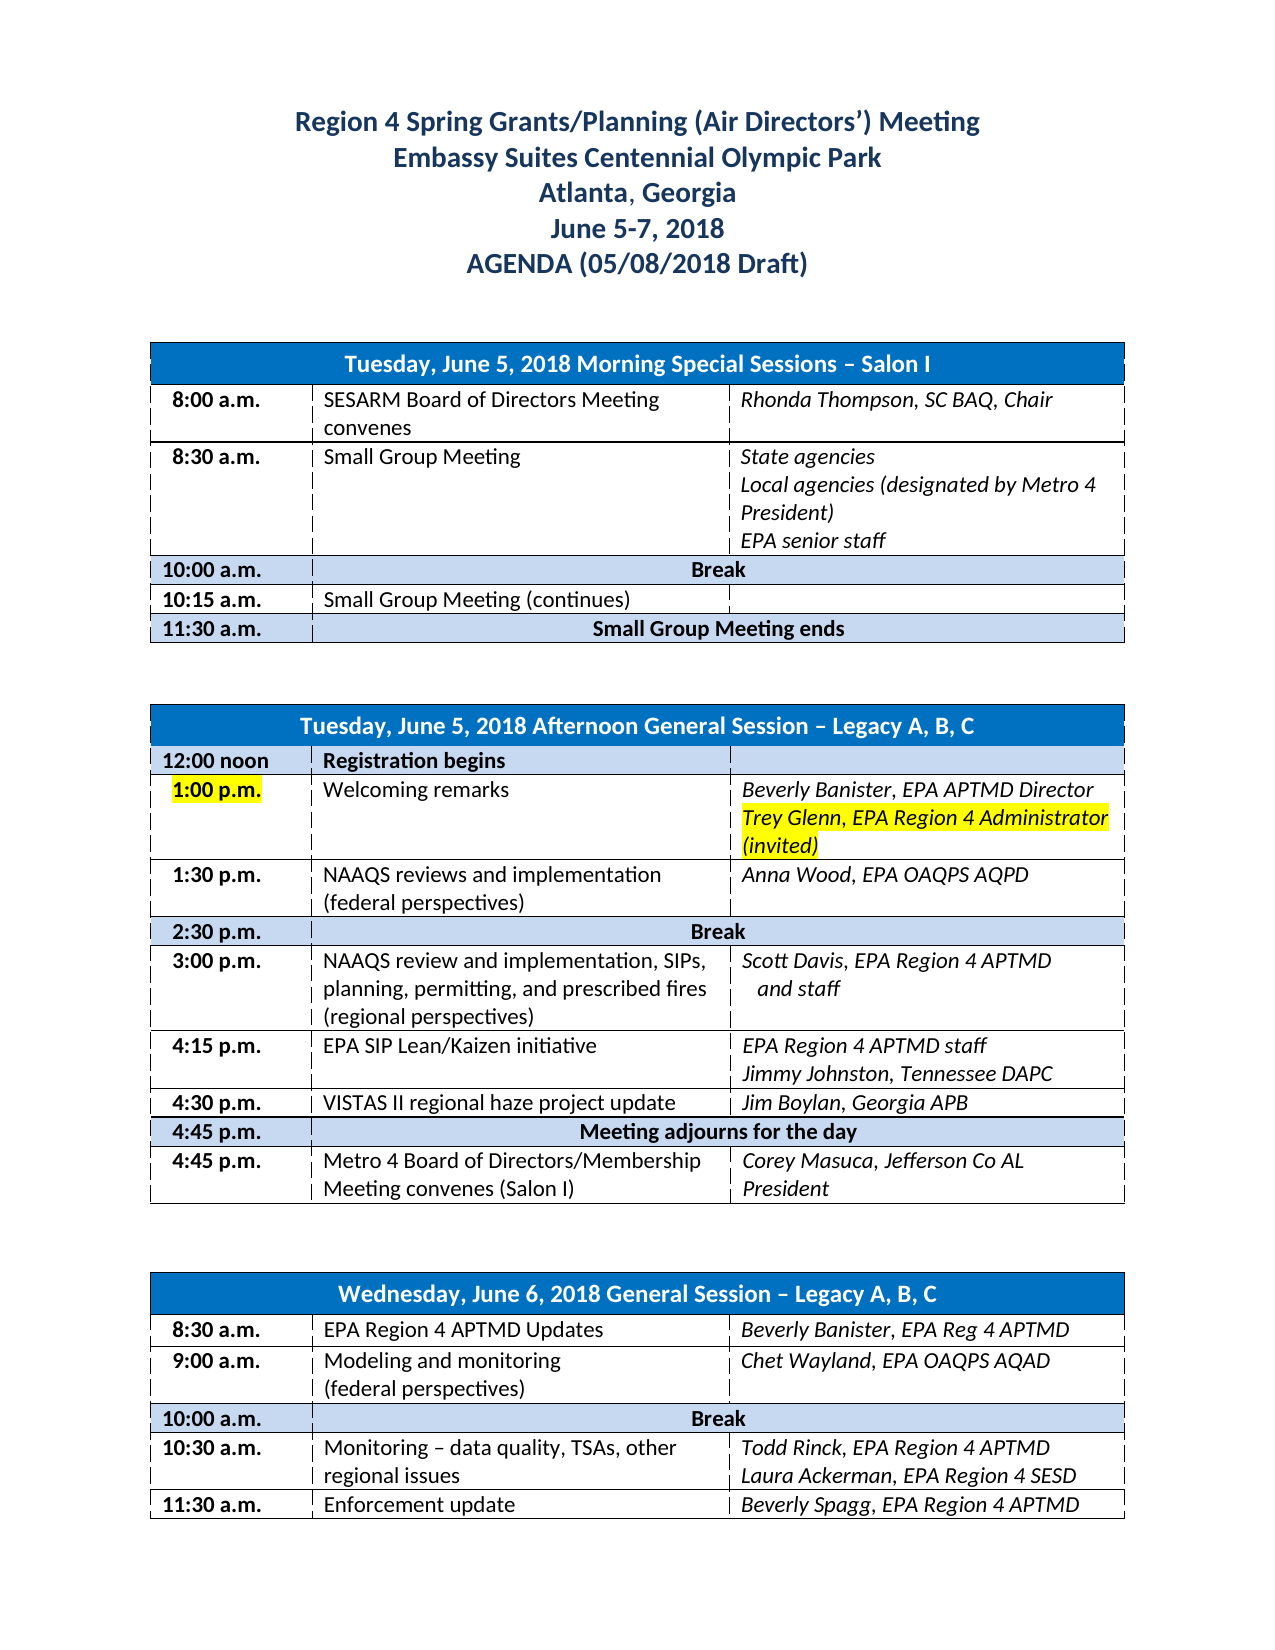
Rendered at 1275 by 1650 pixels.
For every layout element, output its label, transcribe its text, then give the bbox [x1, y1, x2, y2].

table_cell 9:00 a.m. [151, 1347, 312, 1403]
table_header Tuesday, June 5, 2018 Afternoon General Session – Legacy A, B, C [151, 705, 1124, 746]
table_cell 11:30 a.m. [151, 614, 312, 642]
table_cell [729, 585, 1124, 613]
table_cell Break [312, 556, 1124, 584]
text Atlanta, Georgia [150, 174, 1125, 210]
table_cell 3:00 p.m. [151, 946, 312, 1030]
table_cell Modeling and monitoring (federal perspectives) [312, 1347, 729, 1403]
table_cell 11:30 a.m. [151, 1490, 312, 1518]
table_cell Enforcement update [312, 1490, 729, 1518]
table_cell Beverly Spagg, EPA Region 4 APTMD [730, 1490, 1124, 1518]
table_cell Monitoring – data quality, TSAs, other regional issues [312, 1433, 729, 1489]
table_cell NAAQS review and implementation, SIPs, planning, permitting, and prescribed fires (regional perspectives) [312, 946, 731, 1030]
table_cell [731, 746, 1124, 774]
table_cell 10:15 a.m. [151, 585, 312, 613]
text June 5-7, 2018 [150, 210, 1125, 246]
table_cell State agencies Local agencies (designated by Metro 4 President) EPA senior staff [729, 443, 1124, 554]
table_cell Registration begins [312, 746, 731, 774]
table_cell Scott Davis, EPA Region 4 APTMD and staff [731, 946, 1124, 1030]
table_cell 8:30 a.m. [151, 443, 312, 554]
table_cell Break [312, 1404, 1124, 1432]
table_header Tuesday, June 5, 2018 Morning Special Sessions – Salon I [151, 343, 1124, 384]
table_cell Meeting adjourns for the day [312, 1118, 1124, 1146]
table_cell Break [312, 917, 1124, 945]
table_cell 1:00 p.m. [151, 775, 312, 859]
table_header Wednesday, June 6, 2018 General Session – Legacy A, B, C [151, 1273, 1124, 1314]
table_cell 10:00 a.m. [151, 556, 312, 584]
text Region 4 Spring Grants/Planning (Air Directors’) Meeting [150, 103, 1125, 139]
table_cell Welcoming remarks [312, 775, 731, 859]
table_cell 8:30 a.m. [151, 1315, 312, 1346]
table_cell Small Group Meeting (continues) [312, 585, 729, 613]
table_cell 4:45 p.m. [151, 1118, 312, 1146]
table_cell Beverly Banister, EPA APTMD Director Trey Glenn, EPA Region 4 Administrator (invited) [731, 775, 1124, 859]
table_cell Corey Masuca, Jefferson Co AL President [731, 1147, 1124, 1203]
text Embassy Suites Centennial Olympic Park [150, 139, 1125, 174]
table_cell 2:30 p.m. [151, 917, 312, 945]
table_cell Todd Rinck, EPA Region 4 APTMD Laura Ackerman, EPA Region 4 SESD [730, 1433, 1124, 1489]
table_cell 10:00 a.m. [151, 1404, 312, 1432]
table_cell 4:45 p.m. [151, 1147, 312, 1203]
table_cell 8:00 a.m. [151, 385, 312, 441]
table_cell 1:30 p.m. [151, 860, 312, 916]
table_cell 10:30 a.m. [151, 1433, 312, 1489]
table_cell EPA Region 4 APTMD staff Jimmy Johnston, Tennessee DAPC [731, 1031, 1124, 1087]
table_cell SESARM Board of Directors Meeting convenes [312, 385, 729, 441]
table_cell Small Group Meeting ends [312, 614, 1124, 642]
table_cell NAAQS reviews and implementation (federal perspectives) [312, 860, 731, 916]
table_cell Small Group Meeting [312, 443, 729, 554]
table_cell EPA SIP Lean/Kaizen initiative [312, 1031, 731, 1087]
table_cell Anna Wood, EPA OAQPS AQPD [731, 860, 1124, 916]
table_cell Jim Boylan, Georgia APB [731, 1089, 1124, 1116]
table_cell 4:30 p.m. [151, 1089, 312, 1116]
table_cell 12:00 noon [151, 746, 312, 774]
table_cell VISTAS II regional haze project update [312, 1089, 731, 1116]
text AGENDA (05/08/2018 Draft) [150, 246, 1125, 281]
table_cell Chet Wayland, EPA OAQPS AQAD [730, 1347, 1124, 1403]
table_cell Beverly Banister, EPA Reg 4 APTMD [730, 1315, 1124, 1346]
table_cell Rhonda Thompson, SC BAQ, Chair [729, 385, 1124, 441]
table_cell EPA Region 4 APTMD Updates [312, 1315, 729, 1346]
table_cell Metro 4 Board of Directors/Membership Meeting convenes (Salon I) [312, 1147, 731, 1203]
table_cell 4:15 p.m. [151, 1031, 312, 1087]
